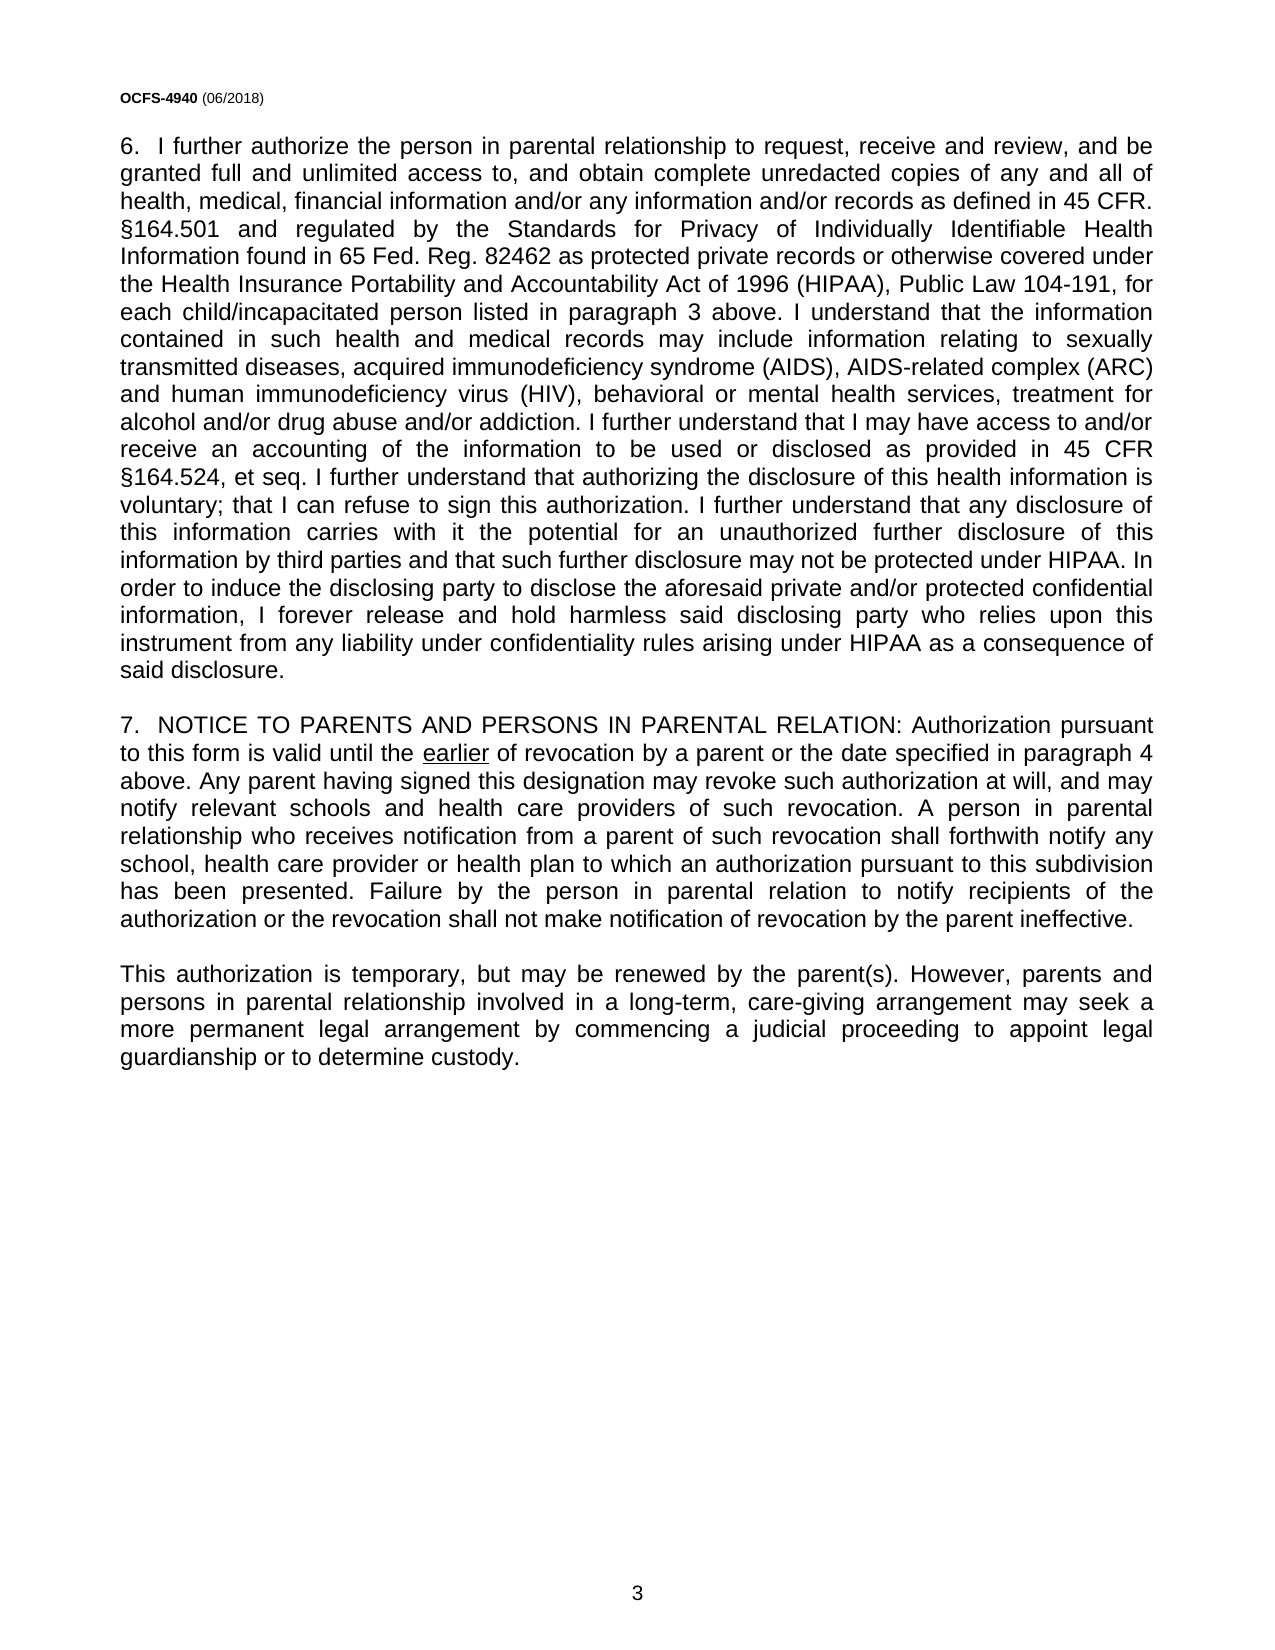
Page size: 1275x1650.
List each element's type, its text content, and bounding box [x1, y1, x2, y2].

text 6. I further authorize the person in parental relationship to request, receive and review, and be granted full and unlimited access to, and obtain complete unredacted copies of any and all of health, medical, financial information and/or any information and/or records as defined in 45 CFR. §164.501 and regulated by the Standards for Privacy of Individually Identifiable Health Information found in 65 Fed. Reg. 82462 as protected private records or otherwise covered under the Health Insurance Portability and Accountability Act of 1996 (HIPAA), Public Law 104-191, for each child/incapacitated person listed in paragraph 3 above. I understand that the information contained in such health and medical records may include information relating to sexually transmitted diseases, acquired immunodeficiency syndrome (AIDS), AIDS-related complex (ARC) and human immunodeficiency virus (HIV), behavioral or mental health services, treatment for alcohol and/or drug abuse and/or addiction. I further understand that I may have access to and/or receive an accounting of the information to be used or disclosed as provided in 45 CFR §164.524, et seq. I further understand that authorizing the disclosure of this health information is voluntary; that I can refuse to sign this authorization. I further understand that any disclosure of this information carries with it the potential for an unauthorized further disclosure of this information by third parties and that such further disclosure may not be protected under HIPAA. In order to induce the disclosing party to disclose the aforesaid private and/or protected confidential information, I forever release and hold harmless said disclosing party who relies upon this instrument from any liability under confidentiality rules arising under HIPAA as a consequence of said disclosure. [120, 132, 1155, 684]
text OCFS-4940 (06/2018) [120, 90, 1155, 107]
text This authorization is temporary, but may be renewed by the parent(s). However, parents and persons in parental relationship involved in a long-term, care-giving arrangement may seek a more permanent legal arrangement by commencing a judicial proceeding to appoint legal guardianship or to determine custody. [120, 960, 1155, 1070]
text 7. NOTICE TO PARENTS AND PERSONS IN PARENTAL RELATION: Authorization pursuant to this form is valid until the earlier of revocation by a parent or the date specified in paragraph 4 above. Any parent having signed this designation may revoke such authorization at will, and may notify relevant schools and health care providers of such revocation. A person in parental relationship who receives notification from a parent of such revocation shall forthwith notify any school, health care provider or health plan to which an authorization pursuant to this subdivision has been presented. Failure by the person in parental relation to notify recipients of the authorization or the revocation shall not make notification of revocation by the parent ineffective. [120, 711, 1155, 932]
